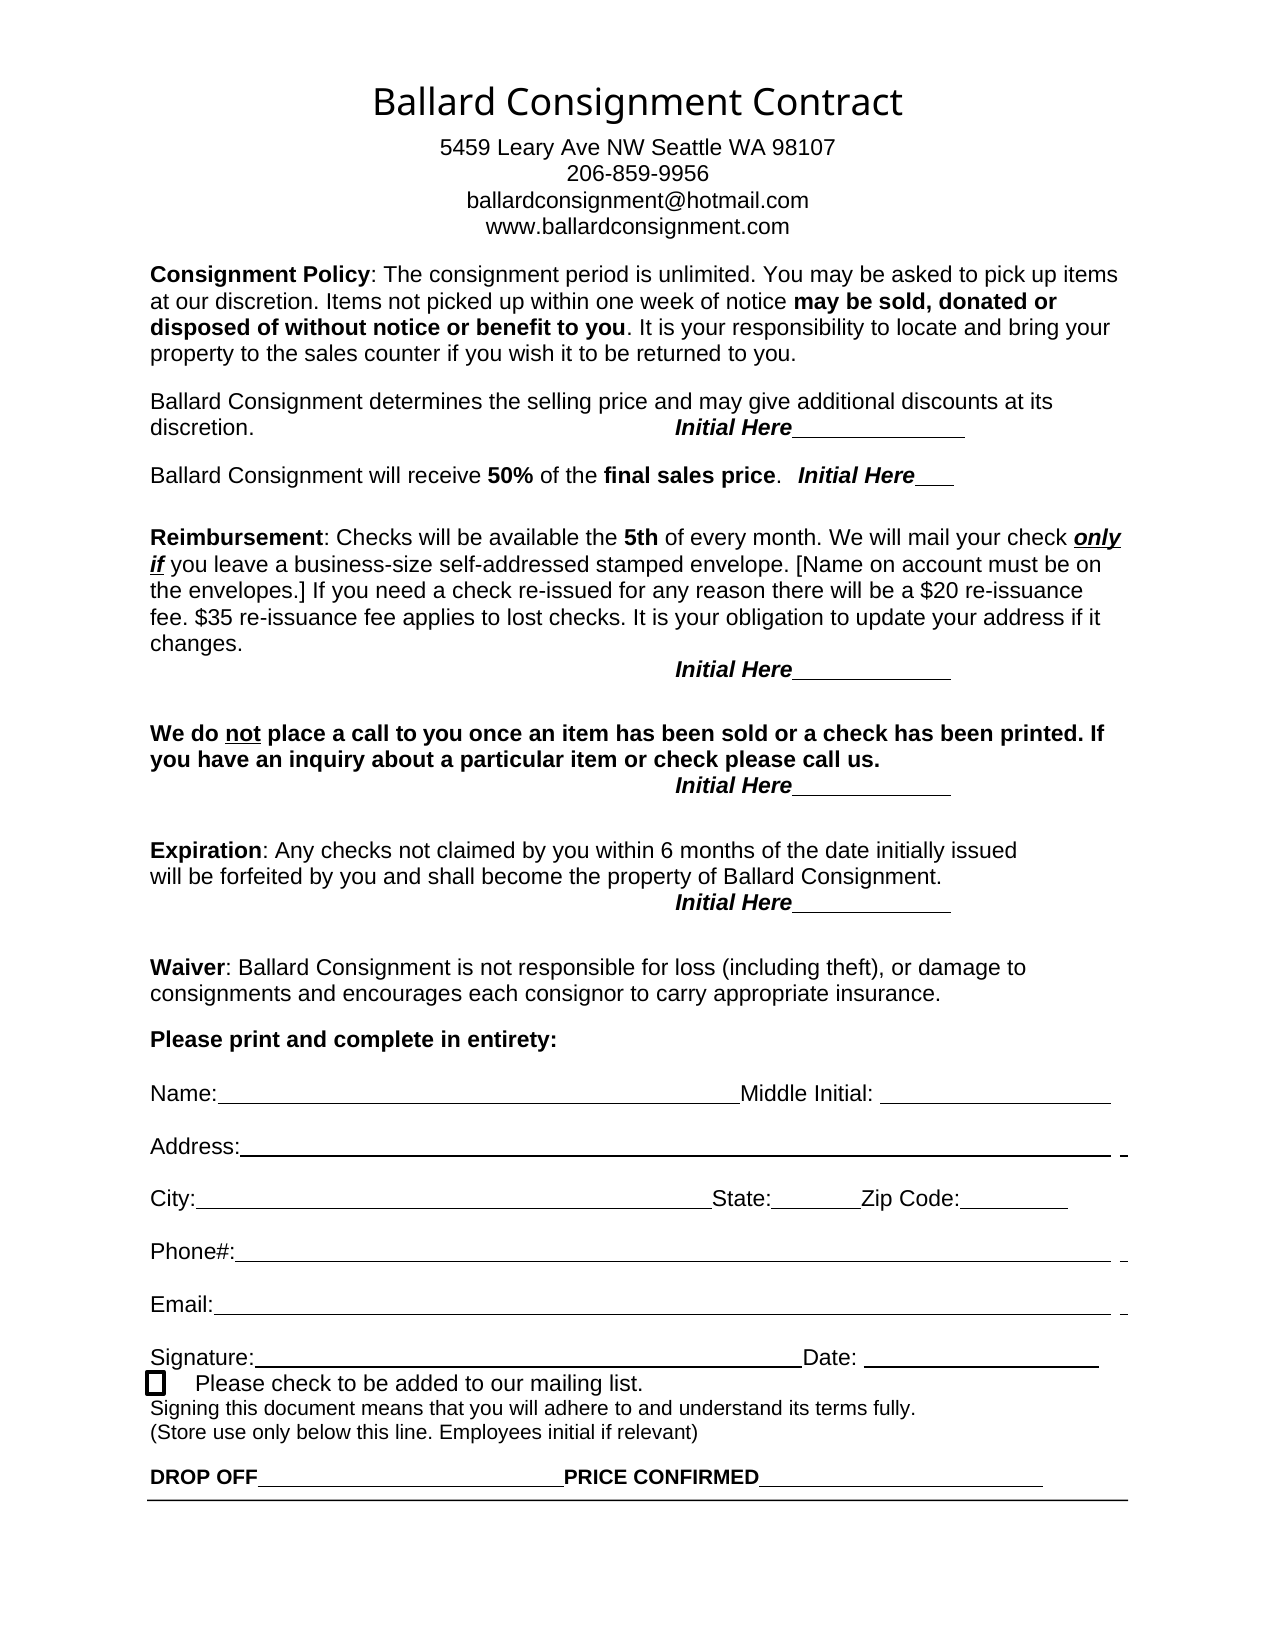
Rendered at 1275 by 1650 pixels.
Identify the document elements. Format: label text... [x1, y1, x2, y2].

text Signing this document means that you will adhere to and understand its terms fully. (Store use only below this line. Employees initial if relevant) [150, 1396, 967, 1444]
text Reimbursement: Checks will be available the 5th of every month. We will mail your check only if you leave a business-size self-addressed stamped envelope. [Name on account must be on the envelopes.] If you need a check re-issued for any reason there will be a $20 re-issuance fee. $35 re-issuance fee applies to lost checks. It is your obligation to update your address if it changes. [150, 524, 1121, 656]
text Address: [150, 1133, 1128, 1159]
text Please print and complete in entirety: [150, 1026, 1139, 1052]
text Ballard Consignment will receive 50% of the final sales price. Initial Here [150, 462, 1139, 488]
text We do not place a call to you once an item has been sold or a check has been printed. If you have an inquiry about a particular item or check please call us. [150, 720, 1120, 772]
text ballardconsignment@hotmail.com www.ballardconsignment.com [326, 187, 949, 239]
text Email: [150, 1291, 1128, 1317]
text Name: Middle Initial: [150, 1080, 1128, 1106]
title Ballard Consignment Contract [326, 75, 949, 126]
subtitle Initial Here [675, 889, 1139, 916]
text Waiver: Ballard Consignment is not responsible for loss (including theft), or damage to consignments and encourages each consignor to carry appropriate insurance. [150, 953, 1028, 1006]
text DROP OFF PRICE CONFIRMED [150, 1465, 1139, 1489]
text Phone#: [150, 1238, 1128, 1264]
text Signature: Date: [150, 1343, 1128, 1370]
text Ballard Consignment determines the selling price and may give additional discounts at its discretion. Initial Here [150, 388, 1054, 440]
text Expiration: Any checks not claimed by you within 6 months of the date initially issued will be forfeited by you and shall become the property of Ballard Consignment. [150, 837, 1028, 889]
text 5459 Leary Ave NW Seattle WA 98107 206-859-9956 [439, 134, 836, 186]
subtitle Initial Here [675, 656, 1139, 682]
subtitle Initial Here [675, 772, 1139, 799]
text City: State: Zip Code: [150, 1185, 1128, 1212]
text Please check to be added to our mailing list. [195, 1370, 1139, 1396]
text Consignment Policy: The consignment period is unlimited. You may be asked to pick up items at our discretion. Items not picked up within one week of notice may be sold, donated or disposed of without notice or benefit to you. It is your responsibility to locate and bring your property to the sales counter if you wish it to be returned to you. [150, 261, 1120, 367]
